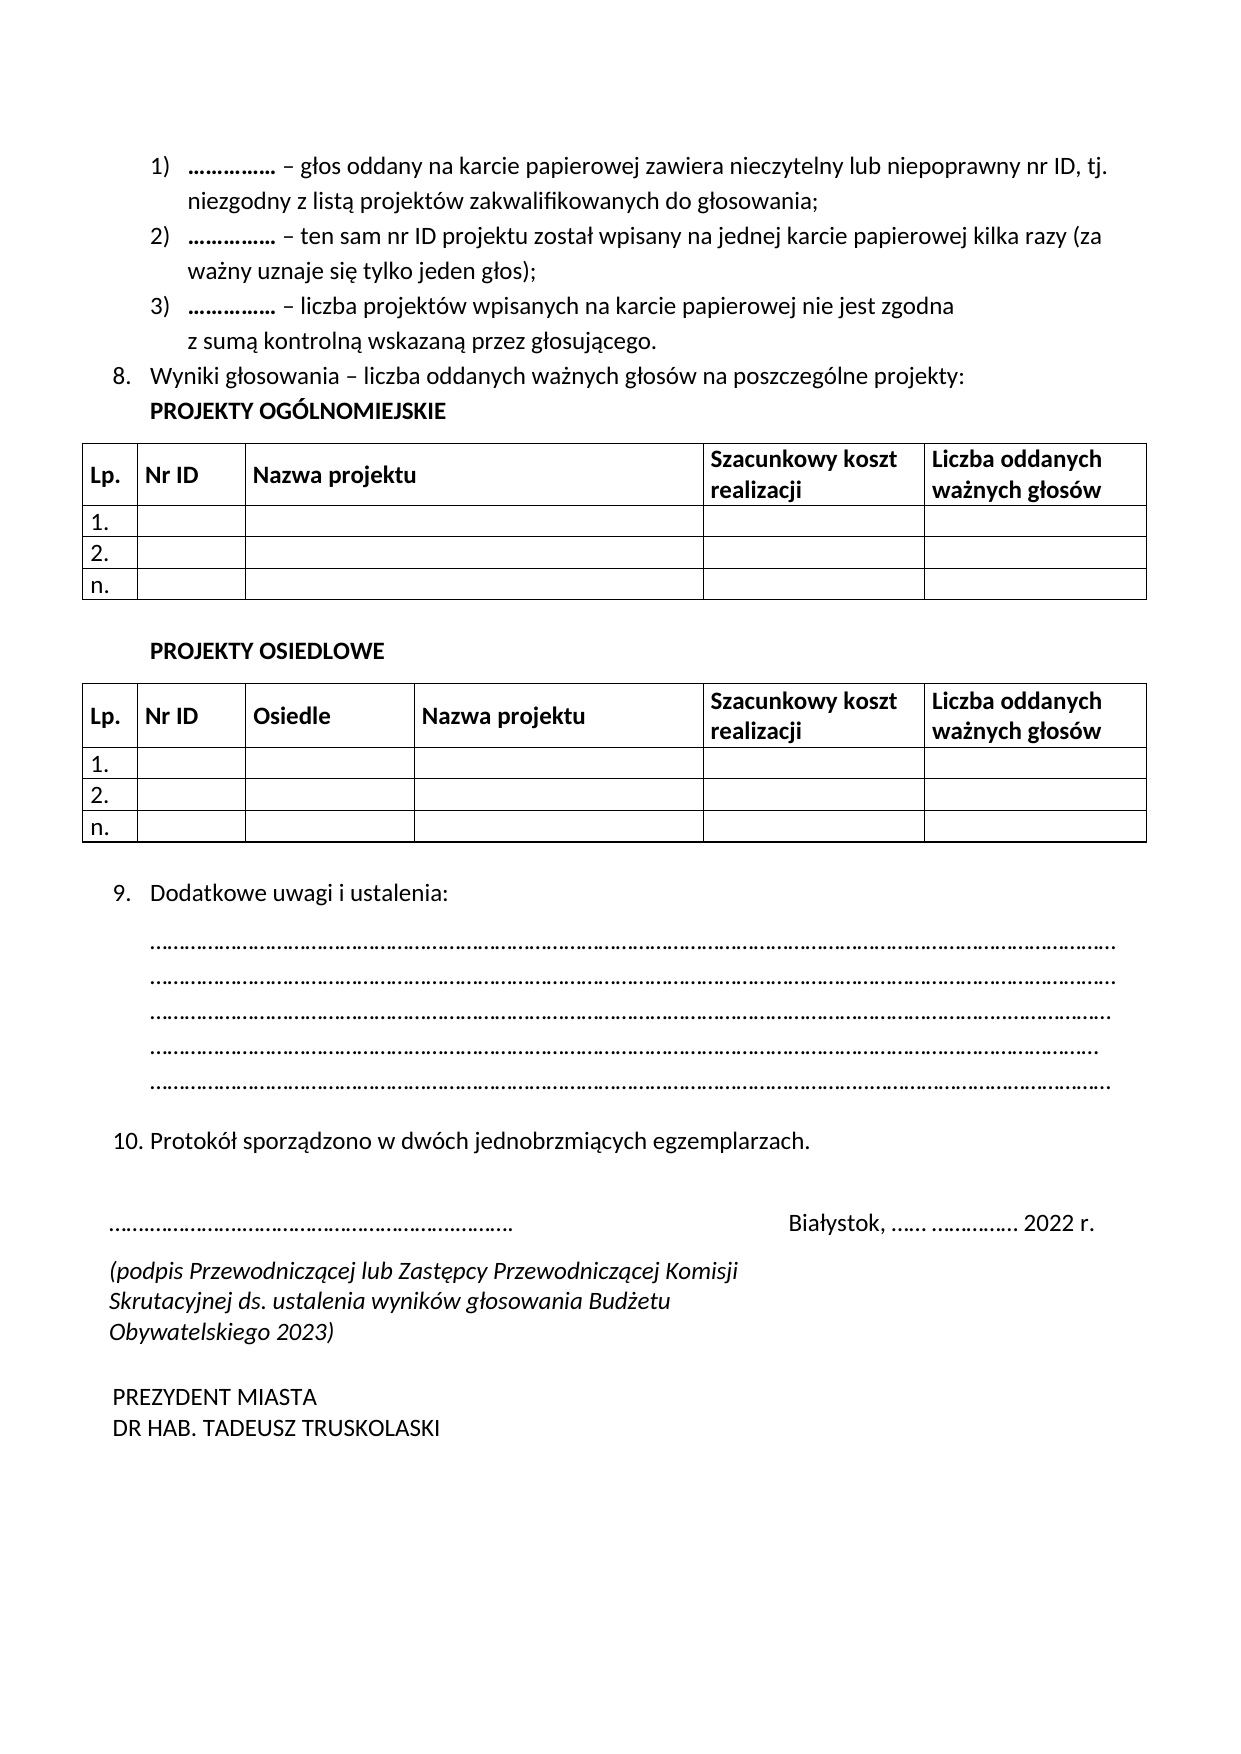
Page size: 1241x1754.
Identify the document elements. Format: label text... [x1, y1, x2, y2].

table_header Lp. [83, 684, 137, 747]
table_header Osiedle [246, 684, 414, 747]
table_cell [925, 811, 1146, 841]
list Wyniki głosowania – liczba oddanych ważnych głosów na poszczególne projekty: [112, 360, 1128, 391]
table_header Lp. [83, 444, 137, 504]
table_header Liczba oddanych ważnych głosów [925, 444, 1146, 504]
table_cell [246, 748, 414, 778]
list Protokół sporządzono w dwóch jednobrzmiących egzemplarzach. [112, 1125, 1128, 1156]
list …………… – liczba projektów wpisanych na karcie papierowej nie jest zgodna z sumą kontrolną wskazaną przez głosującego. [150, 290, 1128, 356]
table_cell [925, 506, 1146, 536]
table_header Nr ID [138, 684, 245, 747]
table_cell [246, 779, 414, 810]
table_header Nazwa projektu [415, 684, 703, 747]
table_cell [138, 569, 245, 599]
table_cell [704, 811, 924, 841]
table_cell [138, 779, 245, 810]
table_cell n. [83, 569, 137, 599]
table_cell [415, 748, 703, 778]
text DR HAB. TADEUSZ TRUSKOLASKI [112, 1412, 1128, 1442]
text …………………………………………………………………………………………………………………………………………………… [150, 960, 1128, 991]
table_cell [704, 537, 924, 568]
table_cell [138, 811, 245, 841]
list …………… – ten sam nr ID projektu został wpisany na jednej karcie papierowej kilka razy (za ważny uznaje się tylko jeden głos); [150, 220, 1128, 286]
table_cell [704, 748, 924, 778]
table_header Liczba oddanych ważnych głosów [925, 684, 1146, 747]
table_cell 2. [83, 779, 137, 810]
table_cell 1. [83, 748, 137, 778]
table_cell [704, 779, 924, 810]
table_cell 2. [83, 537, 137, 568]
table_header Nr ID [138, 444, 245, 504]
text ……………………………………………………………………………………………………………..…………………………………… [150, 1065, 1128, 1096]
table_cell [246, 811, 414, 841]
table_cell [138, 748, 245, 778]
table_cell 1. [83, 506, 137, 536]
table_cell [138, 506, 245, 536]
table_header Szacunkowy koszt realizacji [704, 684, 924, 747]
table_cell [415, 779, 703, 810]
table_header …….…………….……………………………….………. (podpis Przewodniczącej lub Zastępcy Przewodniczącej Komisji Skrutacyjnej ds. ustalenia wyników głosowania Budżetu Obywatelskiego 2023) [98, 1208, 777, 1381]
table_header Nazwa projektu [246, 444, 703, 504]
list …………… – głos oddany na karcie papierowej zawiera nieczytelny lub niepoprawny nr ID, tj. niezgodny z listą projektów zakwalifikowanych do głosowania; [150, 150, 1128, 216]
text ………………………………………………………………………………………………………………………………………………… [150, 1030, 1128, 1061]
table_cell [704, 569, 924, 599]
text …………………………………………………………………………………………………………………………………………………… [150, 925, 1128, 956]
table_cell [415, 811, 703, 841]
table_cell [246, 506, 703, 536]
text PREZYDENT MIASTA [112, 1381, 1128, 1412]
table_cell [246, 537, 703, 568]
text PROJEKTY OSIEDLOWE [150, 635, 1128, 666]
table_cell n. [83, 811, 137, 841]
table_cell [925, 779, 1146, 810]
text PROJEKTY OGÓLNOMIEJSKIE [150, 395, 1128, 426]
table_cell [246, 569, 703, 599]
list Dodatkowe uwagi i ustalenia: [112, 877, 1128, 908]
table_cell [925, 569, 1146, 599]
table_header Szacunkowy koszt realizacji [704, 444, 924, 504]
table_header Białystok, …… …………… 2022 r. [777, 1208, 1146, 1381]
table_cell [925, 748, 1146, 778]
table_cell [138, 537, 245, 568]
table_cell [704, 506, 924, 536]
text …………………………………………………………………………………………………………………………………..……………… [150, 995, 1128, 1026]
table_cell [925, 537, 1146, 568]
